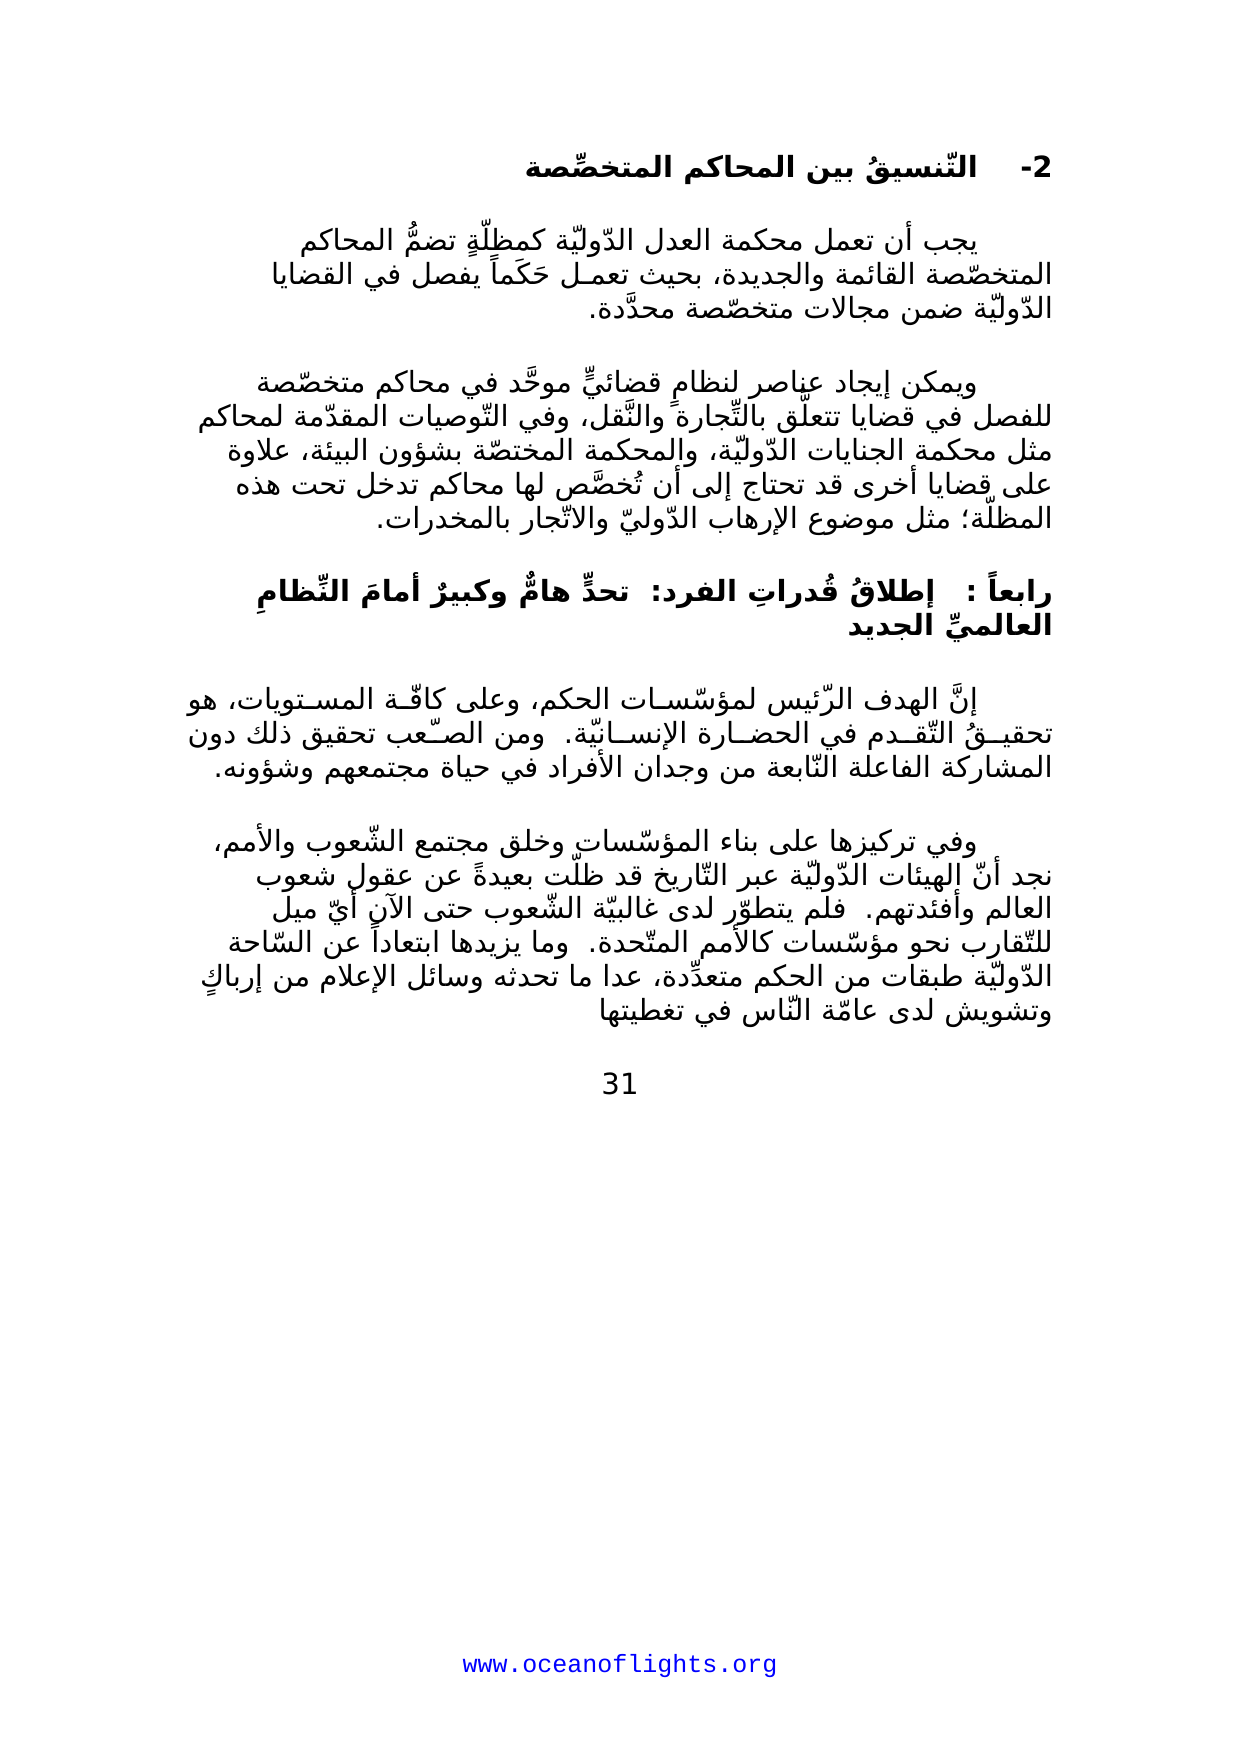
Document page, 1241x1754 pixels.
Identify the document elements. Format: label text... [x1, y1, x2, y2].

list 31 [187, 1067, 1053, 1101]
list رابعاً : إطلاقُ قُدراتِ الفرد: تحدٍّ هامٌّ وكبيرٌ أمامَ النِّظامِ العالميِّ الجديد [187, 575, 1053, 643]
list إنَّ الهدف الرّئيس لمؤسّسات الحكم، وعلى كافّة المستويات، هو تحقيقُ التّقدم في الحضارة الإنسانيّة. ومن الصّعب تحقيق ذلك دون المشاركة الفاعلة النّابعة من وجدان الأفراد في حياة مجتمعهم وشؤونه. [187, 682, 1053, 784]
list وفي تركيزها على بناء المؤسّسات وخلق مجتمع الشّعوب والأمم، نجد أنّ الهيئات الدّوليّة عبر التّاريخ قد ظلّت بعيدةً عن عقول شعوب العالم وأفئدتهم. فلم يتطوّر لدى غالبيّة الشّعوب حتى الآن أيّ ميل للتّقارب نحو مؤسّسات كالأمم المتّحدة. وما يزيدها ابتعاداً عن السّاحة الدّوليّة طبقات من الحكم متعدِّدة، عدا ما تحدثه وسائل الإعلام من إرباكٍ وتشويش لدى عامّة النّاس في تغطيتها [187, 824, 1053, 1028]
list 2- التّنسيقُ بين المحاكم المتخصِّصة [187, 150, 1053, 184]
list يجب أن تعمل محكمة العدل الدّوليّة كمظلّةٍ تضمُّ المحاكم المتخصّصة القائمة والجديدة، بحيث تعمـل حَكَماً يفصل في القضايا الدّوليّة ضمن مجالات متخصّصة محدَّدة. [187, 224, 1053, 326]
list ويمكن إيجاد عناصر لنظامٍ قضائيٍّ موحَّد في محاكم متخصّصة للفصل في قضايا تتعلَّق بالتِّجارة والنَّقل، وفي التّوصيات المقدّمة لمحاكم مثل محكمة الجنايات الدّوليّة، والمحكمة المختصّة بشؤون البيئة، علاوة على قضايا أخرى قد تحتاج إلى أن تُخصَّص لها محاكم تدخل تحت هذه المظلّة؛ مثل موضوع الإرهاب الدّوليّ والاتّجار بالمخدرات. [187, 365, 1053, 535]
